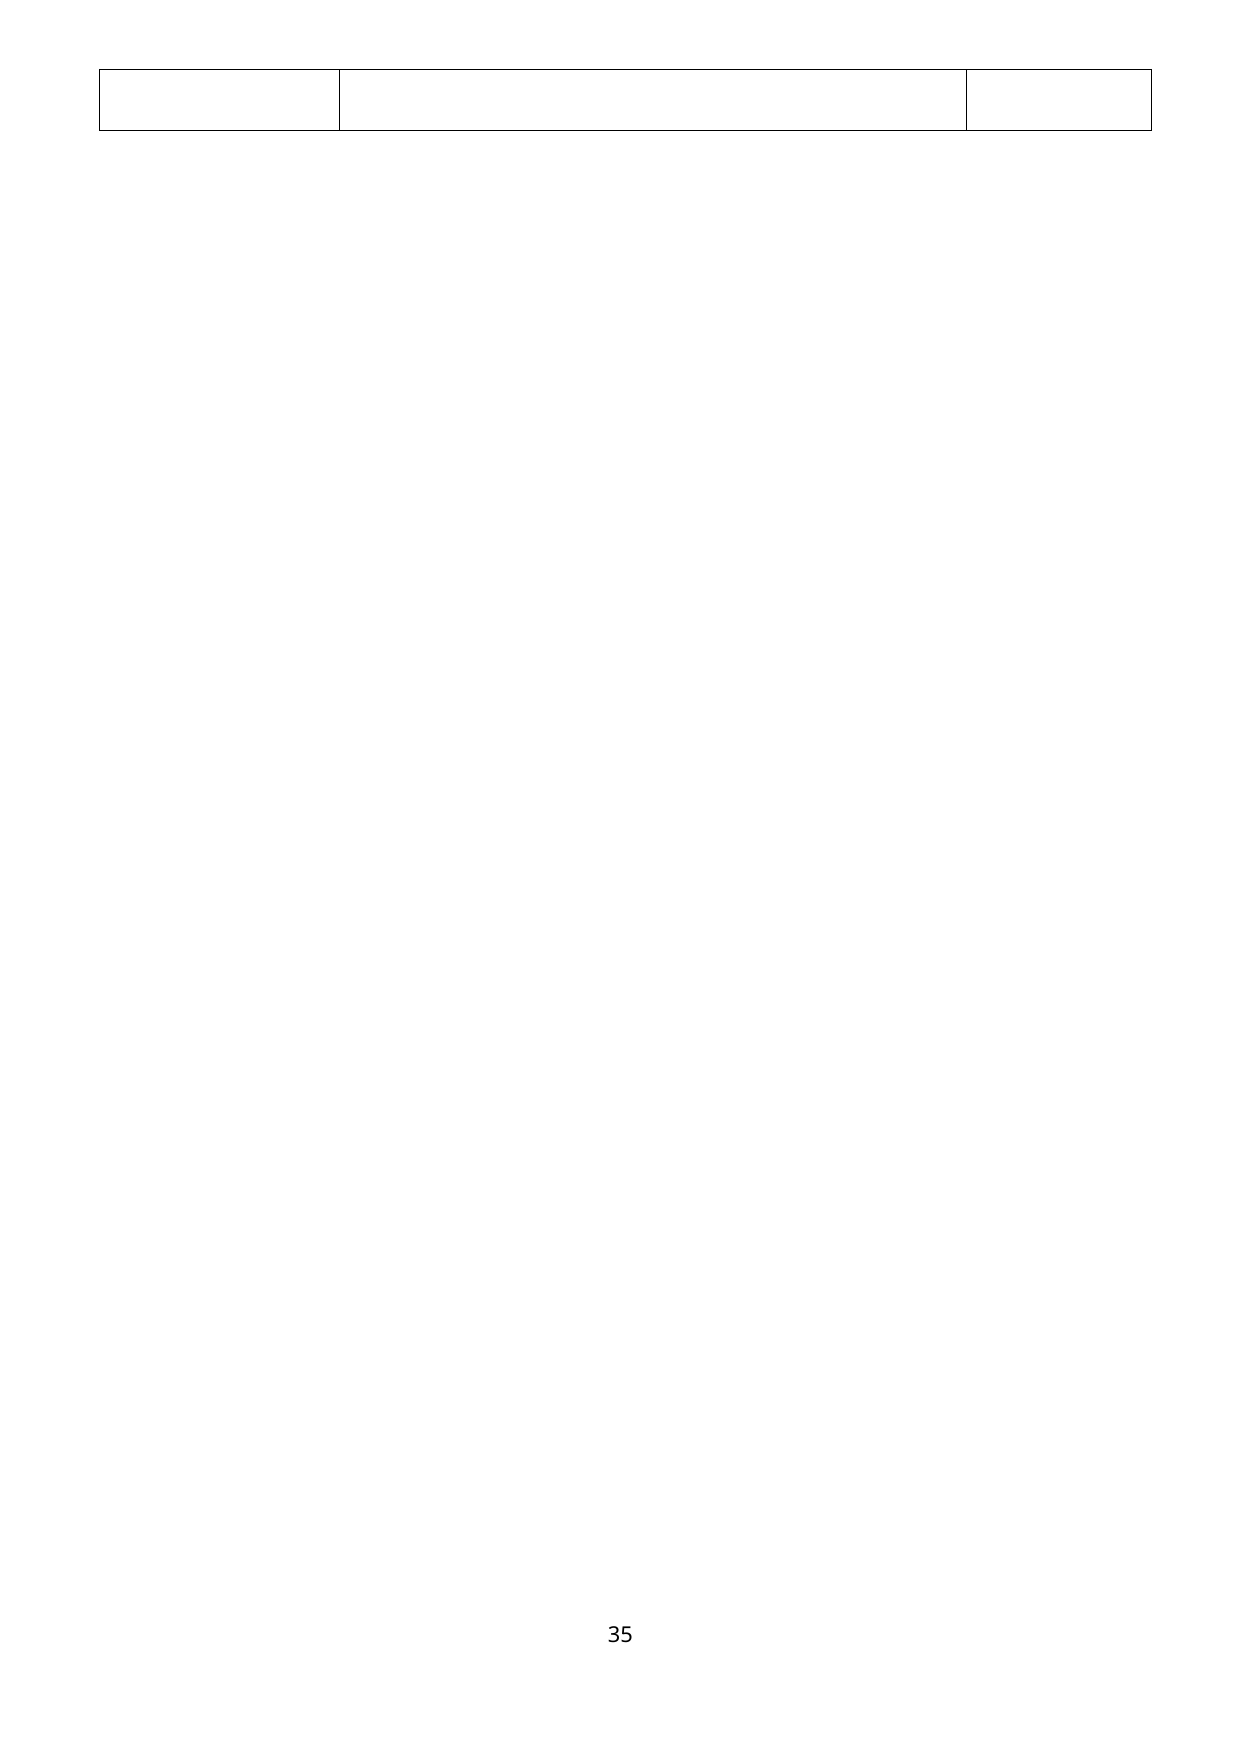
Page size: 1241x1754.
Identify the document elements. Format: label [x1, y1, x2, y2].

table_cell [100, 70, 339, 130]
table_cell [967, 70, 1151, 130]
table_cell [340, 70, 966, 130]
